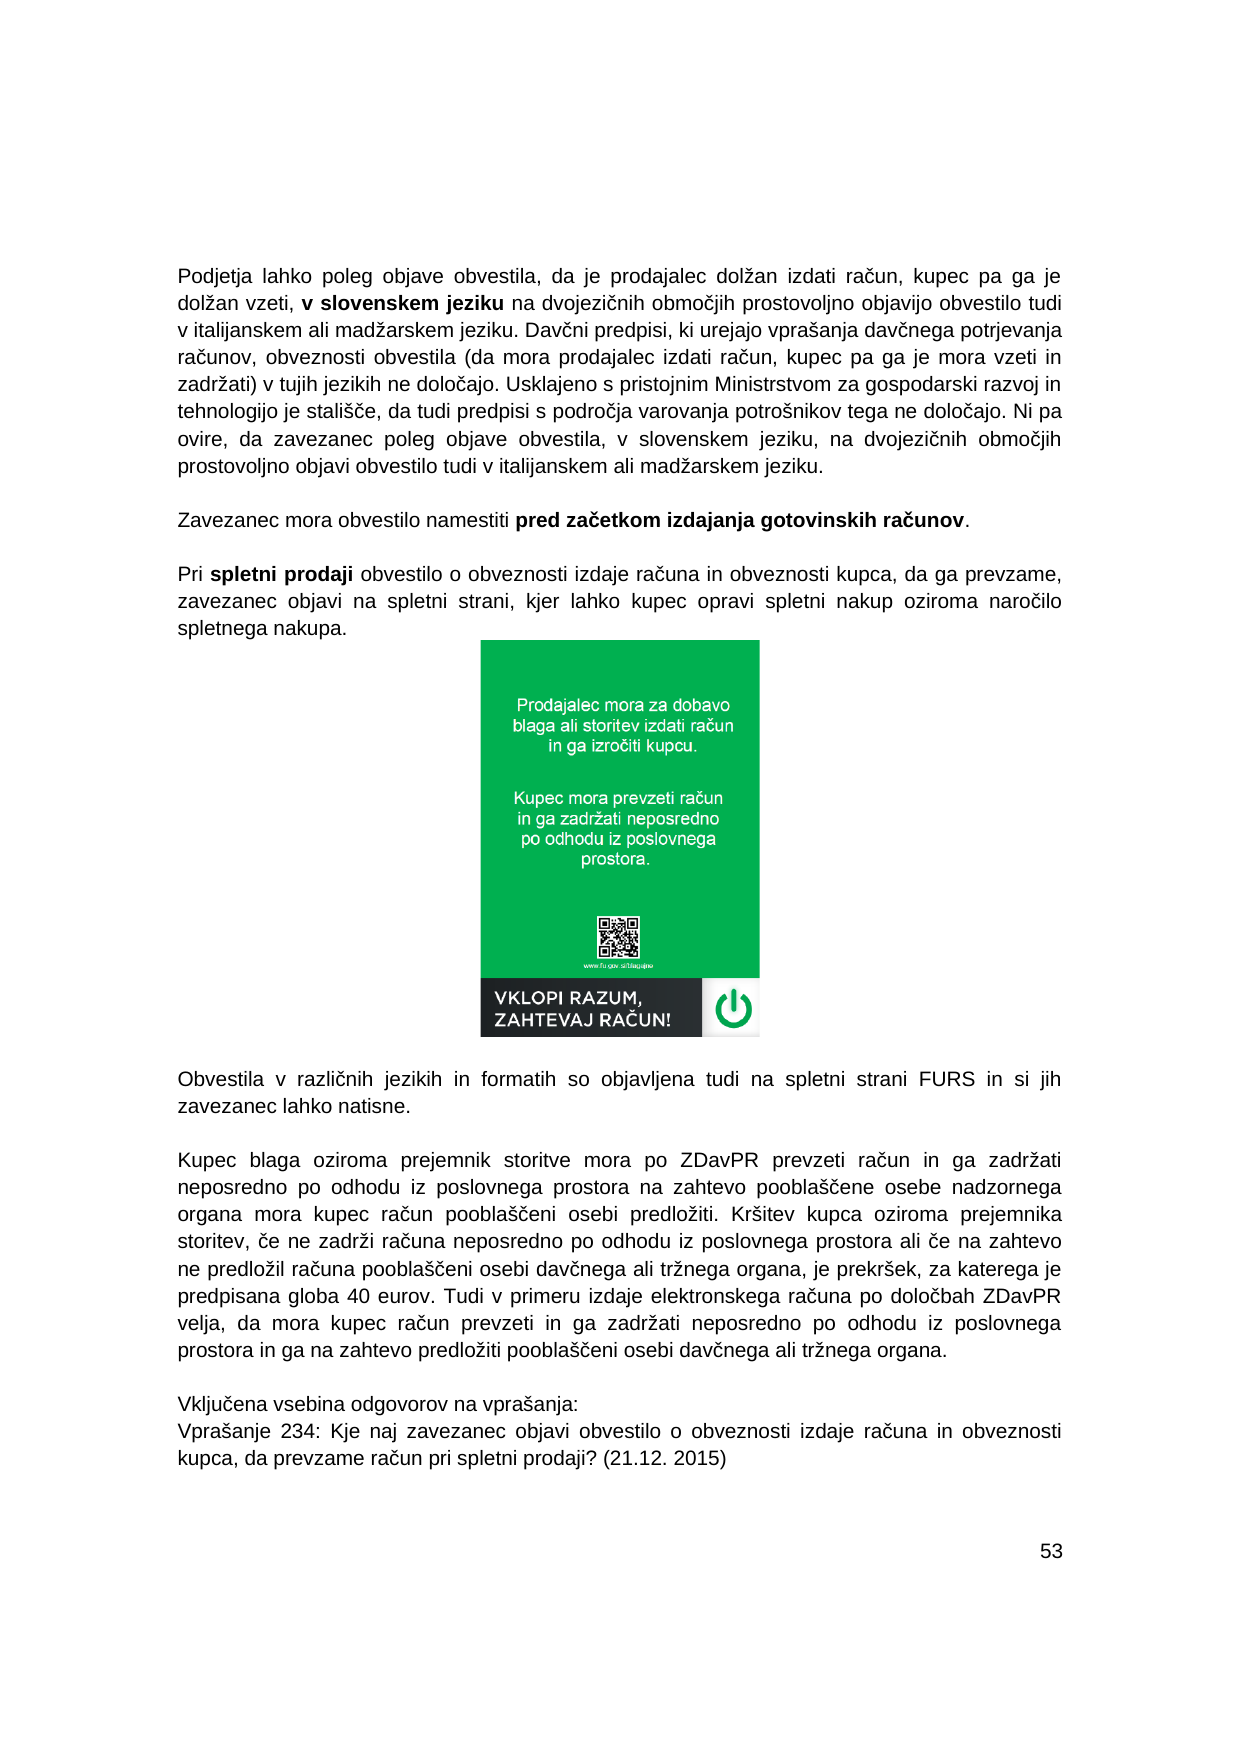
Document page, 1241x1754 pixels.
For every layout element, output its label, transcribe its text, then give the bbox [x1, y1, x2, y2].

picture [480, 640, 760, 1037]
text Obvestila v različnih jezikih in formatih so objavljena tudi na spletni strani FURS in si jih zavezanec lahko natisne. [177, 1064, 1063, 1118]
text Zavezanec mora obvestilo namestiti pred začetkom izdajanja gotovinskih računov. [177, 504, 1063, 532]
text Kupec blaga oziroma prejemnik storitve mora po ZDavPR prevzeti račun in ga zadržati neposredno po odhodu iz poslovnega prostora na zahtevo pooblaščene osebe nadzornega organa mora kupec račun pooblaščeni osebi predložiti. Kršitev kupca oziroma prejemnika storitev, če ne zadrži računa neposredno po odhodu iz poslovnega prostora ali če na zahtevo ne predložil računa pooblaščeni osebi davčnega ali tržnega organa, je prekršek, za katerega je predpisana globa 40 eurov. Tudi v primeru izdaje elektronskega računa po določbah ZDavPR velja, da mora kupec račun prevzeti in ga zadržati neposredno po odhodu iz poslovnega prostora in ga na zahtevo predložiti pooblaščeni osebi davčnega ali tržnega organa. [177, 1145, 1063, 1362]
text Podjetja lahko poleg objave obvestila, da je prodajalec dolžan izdati račun, kupec pa ga je dolžan vzeti, v slovenskem jeziku na dvojezičnih območjih prostovoljno objavijo obvestilo tudi v italijanskem ali madžarskem jeziku. Davčni predpisi, ki urejajo vprašanja davčnega potrjevanja računov, obveznosti obvestila (da mora prodajalec izdati račun, kupec pa ga je mora vzeti in zadržati) v tujih jezikih ne določajo. Usklajeno s pristojnim Ministrstvom za gospodarski razvoj in tehnologijo je stališče, da tudi predpisi s področja varovanja potrošnikov tega ne določajo. Ni pa ovire, da zavezanec poleg objave obvestila, v slovenskem jeziku, na dvojezičnih območjih prostovoljno objavi obvestilo tudi v italijanskem ali madžarskem jeziku. [177, 261, 1063, 477]
text Pri spletni prodaji obvestilo o obveznosti izdaje računa in obveznosti kupca, da ga prevzame, zavezanec objavi na spletni strani, kjer lahko kupec opravi spletni nakup oziroma naročilo spletnega nakupa. [177, 559, 1063, 640]
text Vprašanje 234: Kje naj zavezanec objavi obvestilo o obveznosti izdaje računa in obveznosti kupca, da prevzame račun pri spletni prodaji? (21.12. 2015) [177, 1416, 1063, 1470]
text Vključena vsebina odgovorov na vprašanja: [177, 1389, 1063, 1416]
